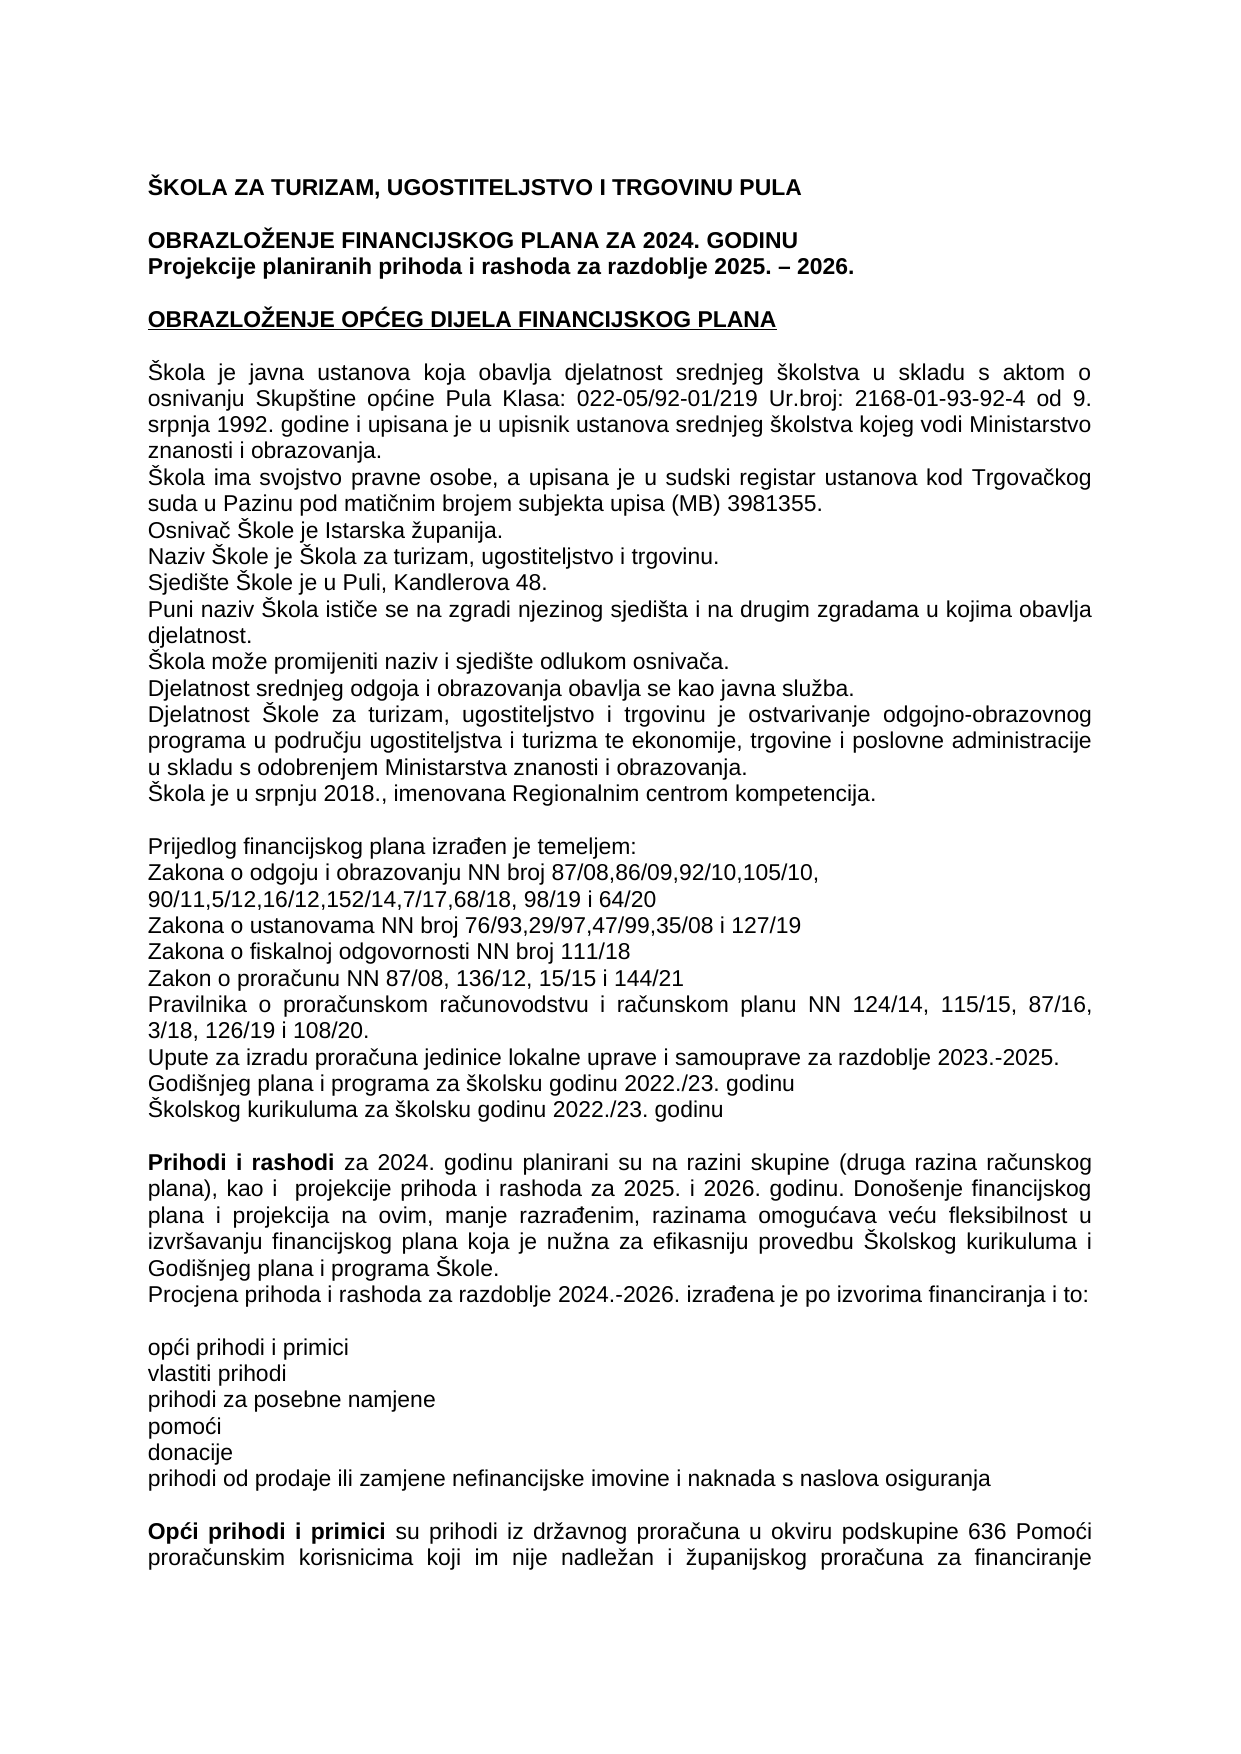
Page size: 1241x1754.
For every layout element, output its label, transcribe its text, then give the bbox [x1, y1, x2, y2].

text Osnivač Škole je Istarska županija. [148, 517, 1093, 543]
text Škola je u srpnju 2018., imenovana Regionalnim centrom kompetencija. [148, 780, 1093, 806]
text Škola ima svojstvo pravne osobe, a upisana je u sudski registar ustanova kod Trgovačkog suda u Pazinu pod matičnim brojem subjekta upisa (MB) 3981355. [148, 464, 1093, 517]
text prihodi od prodaje ili zamjene nefinancijske imovine i naknada s naslova osiguranja [148, 1465, 1093, 1492]
text Škola može promijeniti naziv i sjedište odlukom osnivača. [148, 648, 1093, 675]
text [148, 1518, 1093, 1571]
text Zakona o ustanovama NN broj 76/93,29/97,47/99,35/08 i 127/19 [148, 912, 1093, 938]
text vlastiti prihodi [148, 1360, 1093, 1386]
text Zakona o fiskalnoj odgovornosti NN broj 111/18 [148, 938, 1093, 964]
text Puni naziv Škola ističe se na zgradi njezinog sjedišta i na drugim zgradama u kojima obavlja djelatnost. [148, 596, 1093, 648]
text Prijedlog financijskog plana izrađen je temeljem: [148, 833, 1093, 859]
text Prihodi i rashodi za 2024. godinu planirani su na razini skupine (druga razina računskog plana), kao i projekcije prihoda i rashoda za 2025. i 2026. godinu. Donošenje financijskog plana i projekcija na ovim, manje razrađenim, razinama omogućava veću fleksibilnost u izvršavanju financijskog plana koja je nužna za efikasniju provedbu Školskog kurikuluma i Godišnjeg plana i programa Škole. [148, 1149, 1093, 1281]
text Zakon o proračunu NN 87/08, 136/12, 15/15 i 144/21 [148, 964, 1093, 991]
text Godišnjeg plana i programa za školsku godinu 2022./23. godinu [148, 1070, 1093, 1096]
text ŠKOLA ZA TURIZAM, UGOSTITELJSTVO I TRGOVINU PULA [148, 174, 1093, 200]
text Škola je javna ustanova koja obavlja djelatnost srednjeg školstva u skladu s aktom o osnivanju Skupštine općine Pula Klasa: 022-05/92-01/219 Ur.broj: 2168-01-93-92-4 od 9. srpnja 1992. godine i upisana je u upisnik ustanova srednjeg školstva kojeg vodi Ministarstvo znanosti i obrazovanja. [148, 358, 1093, 464]
text Pravilnika o proračunskom računovodstvu i računskom planu NN 124/14, 115/15, 87/16, 3/18, 126/19 i 108/20. [148, 991, 1093, 1044]
text Sjedište Škole je u Puli, Kandlerova 48. [148, 569, 1093, 596]
text donacije [148, 1439, 1093, 1465]
text Zakona o odgoju i obrazovanju NN broj 87/08,86/09,92/10,105/10, [148, 859, 1093, 886]
text prihodi za posebne namjene [148, 1386, 1093, 1413]
text Upute za izradu proračuna jedinice lokalne uprave i samouprave za razdoblje 2023.-2025. [148, 1044, 1093, 1070]
text Školskog kurikuluma za školsku godinu 2022./23. godinu [148, 1096, 1093, 1123]
text Procjena prihoda i rashoda za razdoblje 2024.-2026. izrađena je po izvorima financiranja i to: [148, 1281, 1093, 1307]
text pomoći [148, 1413, 1093, 1439]
text Projekcije planiranih prihoda i rashoda za razdoblje 2025. – 2026. [148, 253, 1093, 279]
text opći prihodi i primici [148, 1333, 1093, 1360]
text OBRAZLOŽENJE FINANCIJSKOG PLANA ZA 2024. GODINU [148, 227, 1093, 253]
text Djelatnost srednjeg odgoja i obrazovanja obavlja se kao javna služba. [148, 675, 1093, 701]
text Djelatnost Škole za turizam, ugostiteljstvo i trgovinu je ostvarivanje odgojno-obrazovnog programa u području ugostiteljstva i turizma te ekonomije, trgovine i poslovne administracije u skladu s odobrenjem Ministarstva znanosti i obrazovanja. [148, 701, 1093, 780]
text Naziv Škole je Škola za turizam, ugostiteljstvo i trgovinu. [148, 543, 1093, 569]
text 90/11,5/12,16/12,152/14,7/17,68/18, 98/19 i 64/20 [148, 886, 1093, 912]
text OBRAZLOŽENJE OPĆEG DIJELA FINANCIJSKOG PLANA [148, 306, 1093, 332]
